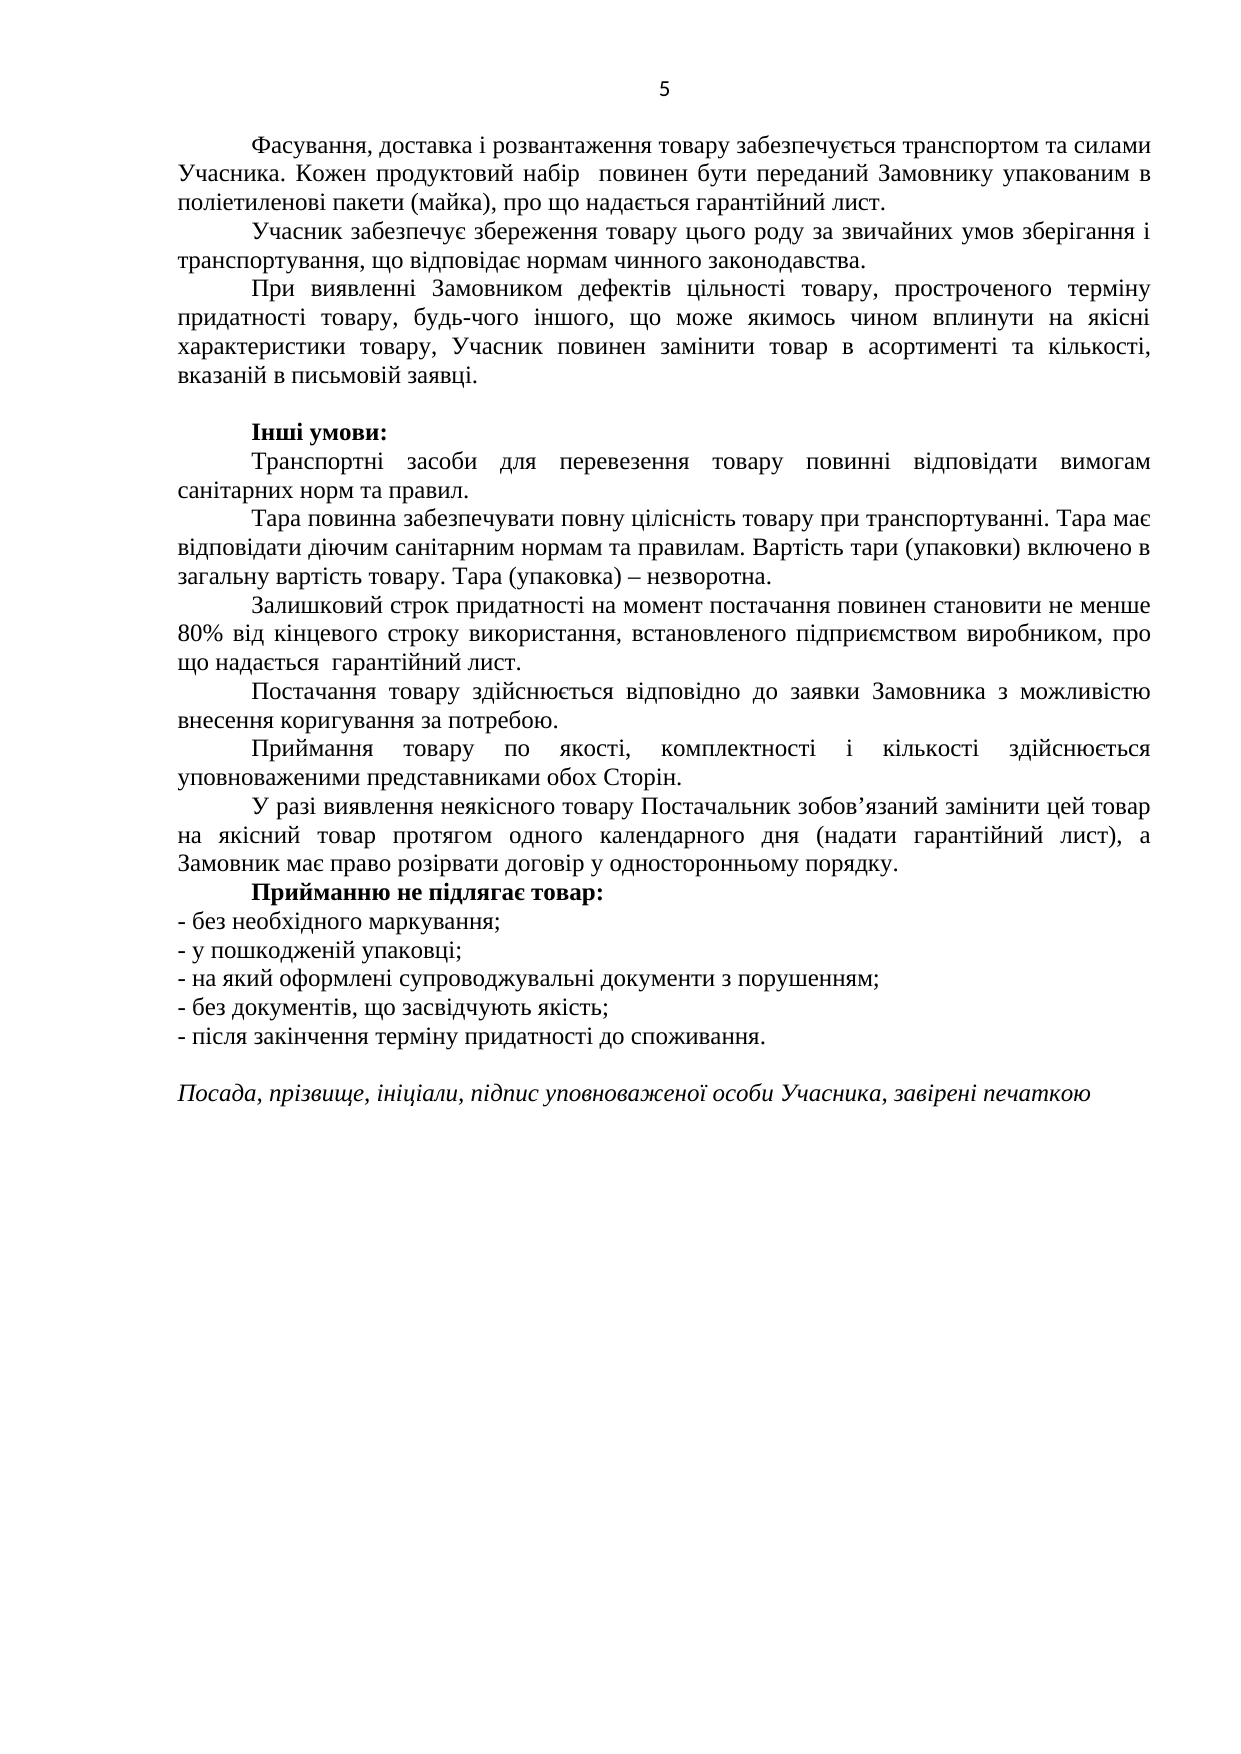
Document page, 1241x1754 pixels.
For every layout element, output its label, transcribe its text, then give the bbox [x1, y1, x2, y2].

text Залишковий строк придатності на момент постачання повинен становити не менше 80% від кінцевого строку використання, встановленого підприємством виробником, про що надається гарантійний лист. [177, 590, 1152, 676]
text - без необхідного маркування; [177, 906, 1152, 935]
text Приймання товару по якості, комплектності і кількості здійснюється уповноваженими представниками обох Сторін. [177, 733, 1152, 791]
text - після закінчення терміну придатності до споживання. [177, 1021, 1152, 1050]
text Інші умови: [177, 417, 1152, 446]
text Фасування, доставка і розвантаження товару забезпечується транспортом та силами Учасника. Кожен продуктовий набір повинен бути переданий Замовнику упакованим в поліетиленові пакети (майка), про що надається гарантійний лист. [177, 130, 1152, 216]
text Посада, прізвище, ініціали, підпис уповноваженої особи Учасника, завірені печаткою [177, 1078, 1152, 1107]
text - у пошкодженій упаковці; [177, 935, 1152, 963]
text Транспортні засоби для перевезення товару повинні відповідати вимогам санітарних норм та правил. [177, 446, 1152, 503]
text Прийманню не підлягає товар: [177, 877, 1152, 906]
text У разі виявлення неякісного товару Постачальник зобов’язаний замінити цей товар на якісний товар протягом одного календарного дня (надати гарантійний лист), а Замовник має право розірвати договір у односторонньому порядку. [177, 791, 1152, 877]
text - без документів, що засвідчують якість; [177, 992, 1152, 1021]
text Учасник забезпечує збереження товару цього роду за звичайних умов зберігання і транспортування, що відповідає нормам чинного законодавства. [177, 216, 1152, 273]
text Постачання товару здійснюється відповідно до заявки Замовника з можливістю внесення коригування за потребою. [177, 676, 1152, 733]
text Тара повинна забезпечувати повну цілісність товару при транспортуванні. Тара має відповідати діючим санітарним нормам та правилам. Вартість тари (упаковки) включено в загальну вартість товару. Тара (упаковка) – незворотна. [177, 503, 1152, 590]
text При виявленні Замовником дефектів цільності товару, простроченого терміну придатності товару, будь-чого іншого, що може якимось чином вплинути на якісні характеристики товару, Учасник повинен замінити товар в асортименті та кількості, вказаній в письмовій заявці. [177, 273, 1152, 388]
text - на який оформлені супроводжувальні документи з порушенням; [177, 963, 1152, 992]
